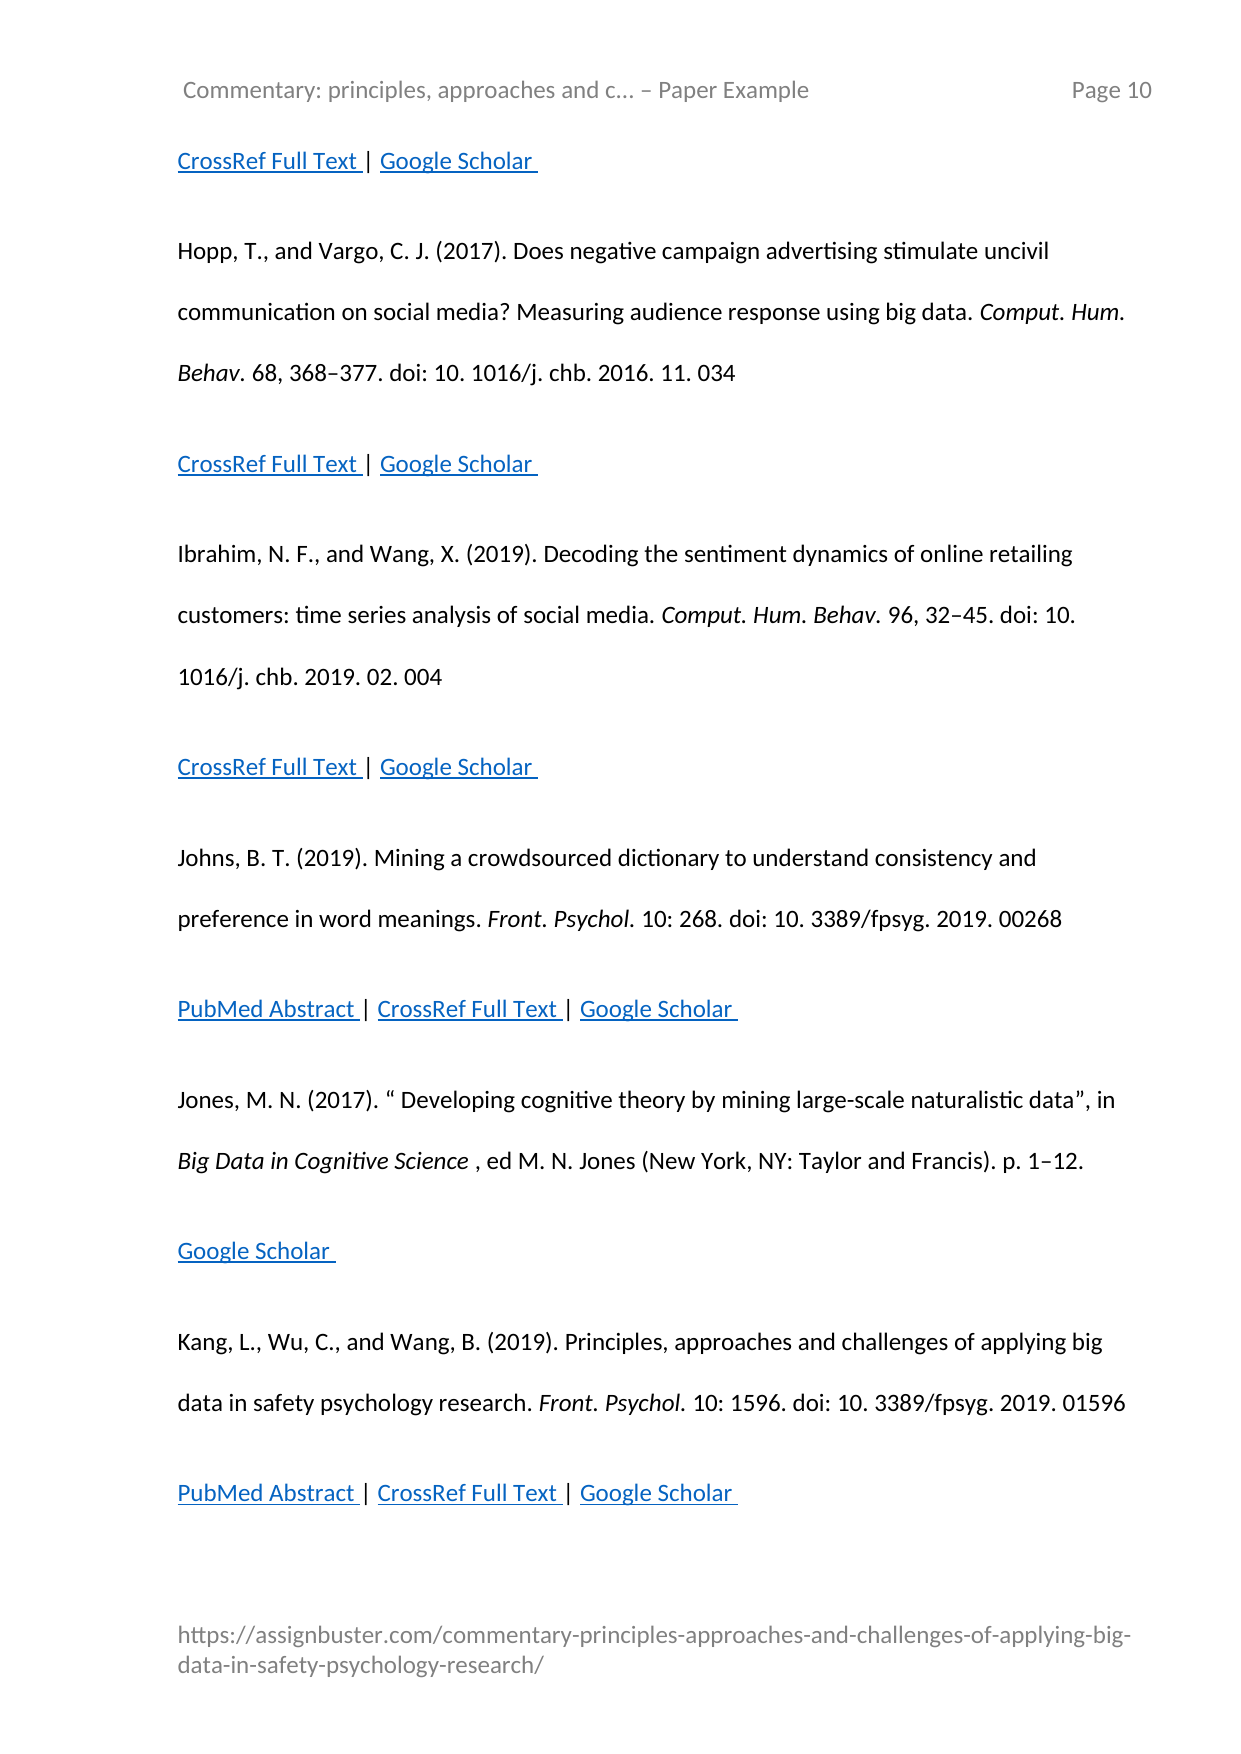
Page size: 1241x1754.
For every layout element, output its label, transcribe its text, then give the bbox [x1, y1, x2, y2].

text Jones, M. N. (2017). “ Developing cognitive theory by mining large-scale naturalistic data”, in Big Data in Cognitive Science , ed M. N. Jones (New York, NY: Taylor and Francis). p. 1–12. [177, 1084, 1152, 1175]
text CrossRef Full Text | Google Scholar [177, 751, 1152, 782]
text Kang, L., Wu, C., and Wang, B. (2019). Principles, approaches and challenges of applying big data in safety psychology research. Front. Psychol. 10: 1596. doi: 10. 3389/fpsyg. 2019. 01596 [177, 1326, 1152, 1417]
text PubMed Abstract | CrossRef Full Text | Google Scholar [177, 993, 1152, 1024]
text Ibrahim, N. F., and Wang, X. (2019). Decoding the sentiment dynamics of online retailing customers: time series analysis of social media. Comput. Hum. Behav. 96, 32–45. doi: 10. 1016/j. chb. 2019. 02. 004 [177, 539, 1152, 691]
text Johns, B. T. (2019). Mining a crowdsourced dictionary to understand consistency and preference in word meanings. Front. Psychol. 10: 268. doi: 10. 3389/fpsyg. 2019. 00268 [177, 842, 1152, 933]
text Google Scholar [177, 1235, 1152, 1266]
text PubMed Abstract | CrossRef Full Text | Google Scholar [177, 1477, 1152, 1508]
text CrossRef Full Text | Google Scholar [177, 448, 1152, 479]
text CrossRef Full Text | Google Scholar [177, 145, 1152, 176]
text Hopp, T., and Vargo, C. J. (2017). Does negative campaign advertising stimulate uncivil communication on social media? Measuring audience response using big data. Comput. Hum. Behav. 68, 368–377. doi: 10. 1016/j. chb. 2016. 11. 034 [177, 236, 1152, 388]
